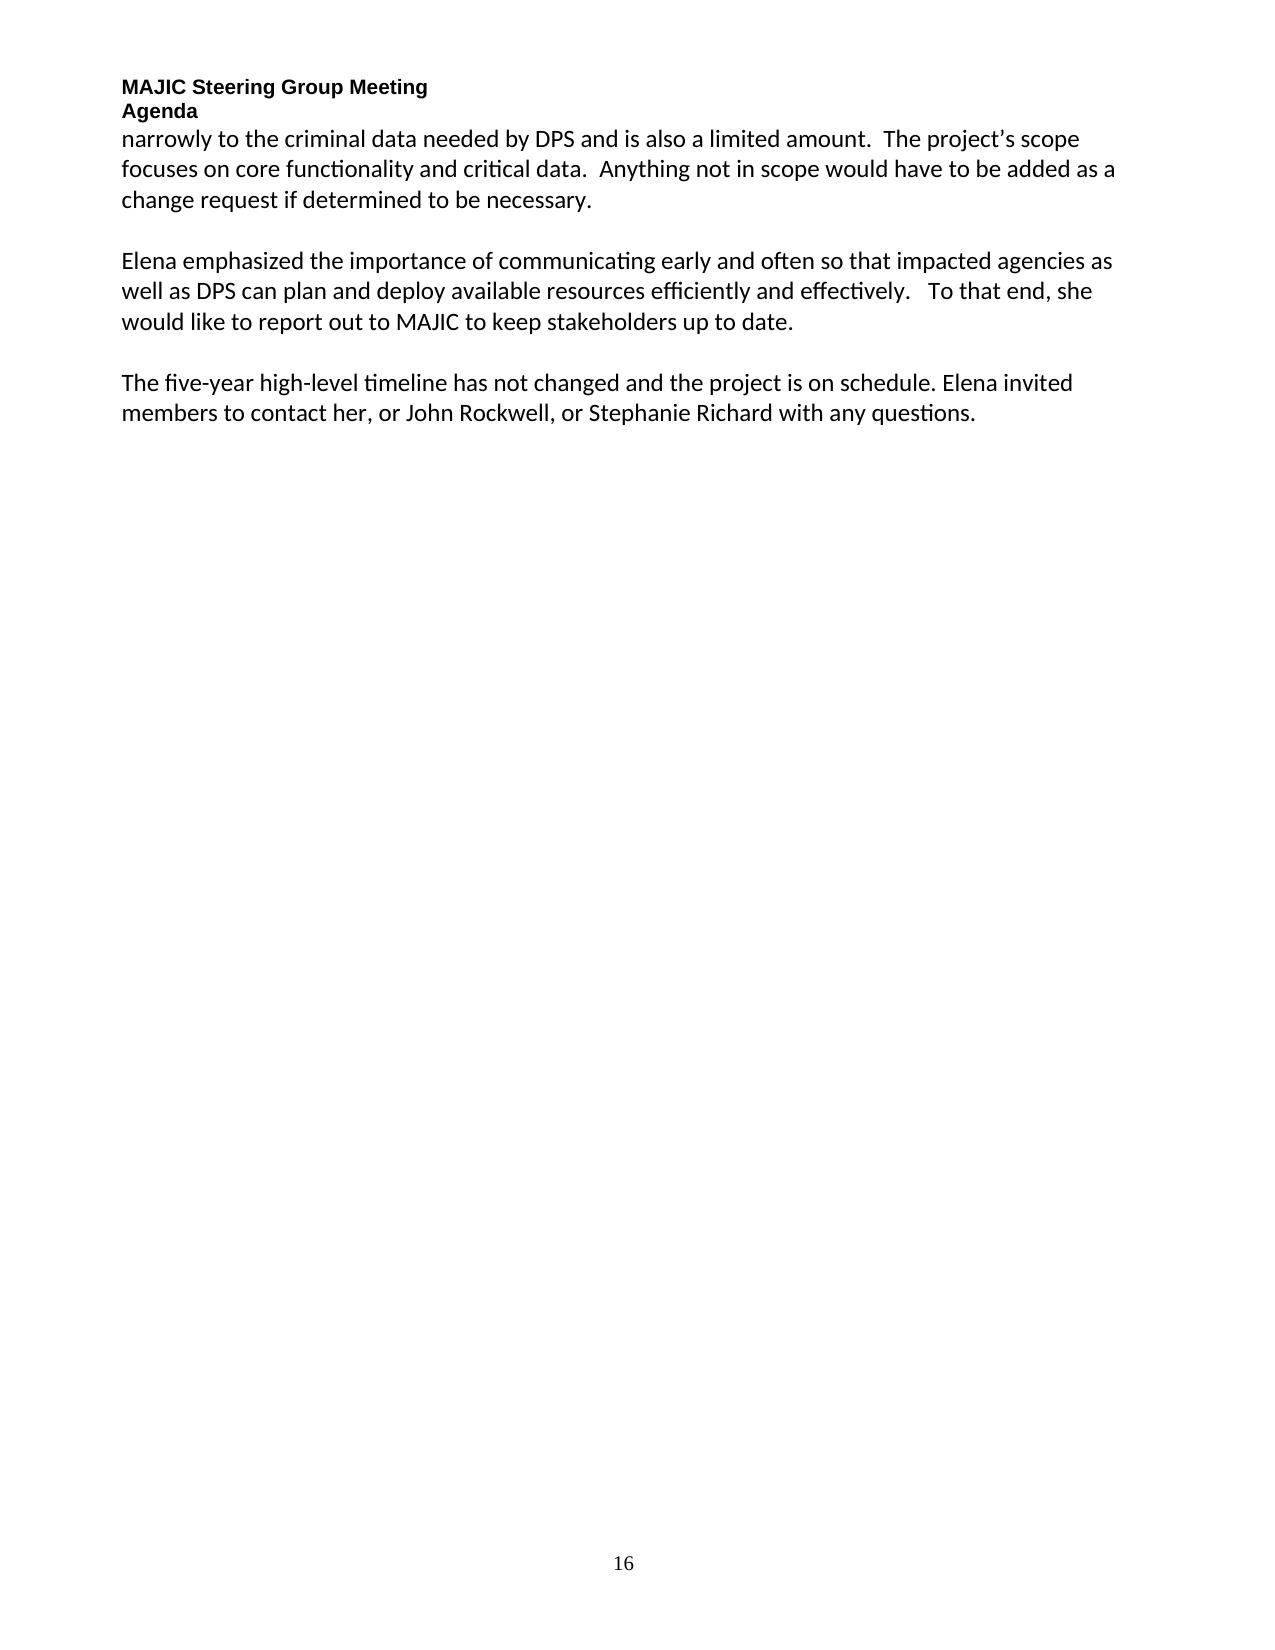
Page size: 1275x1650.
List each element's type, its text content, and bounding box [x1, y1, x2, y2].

text Elena emphasized the importance of communicating early and often so that impacted agencies as well as DPS can plan and deploy available resources efficiently and effectively. To that end, she would like to report out to MAJIC to keep stakeholders up to date. [121, 245, 1125, 337]
text The five-year high-level timeline has not changed and the project is on schedule. Elena invited members to contact her, or John Rockwell, or Stephanie Richard with any questions. [121, 367, 1125, 428]
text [121, 123, 1125, 214]
